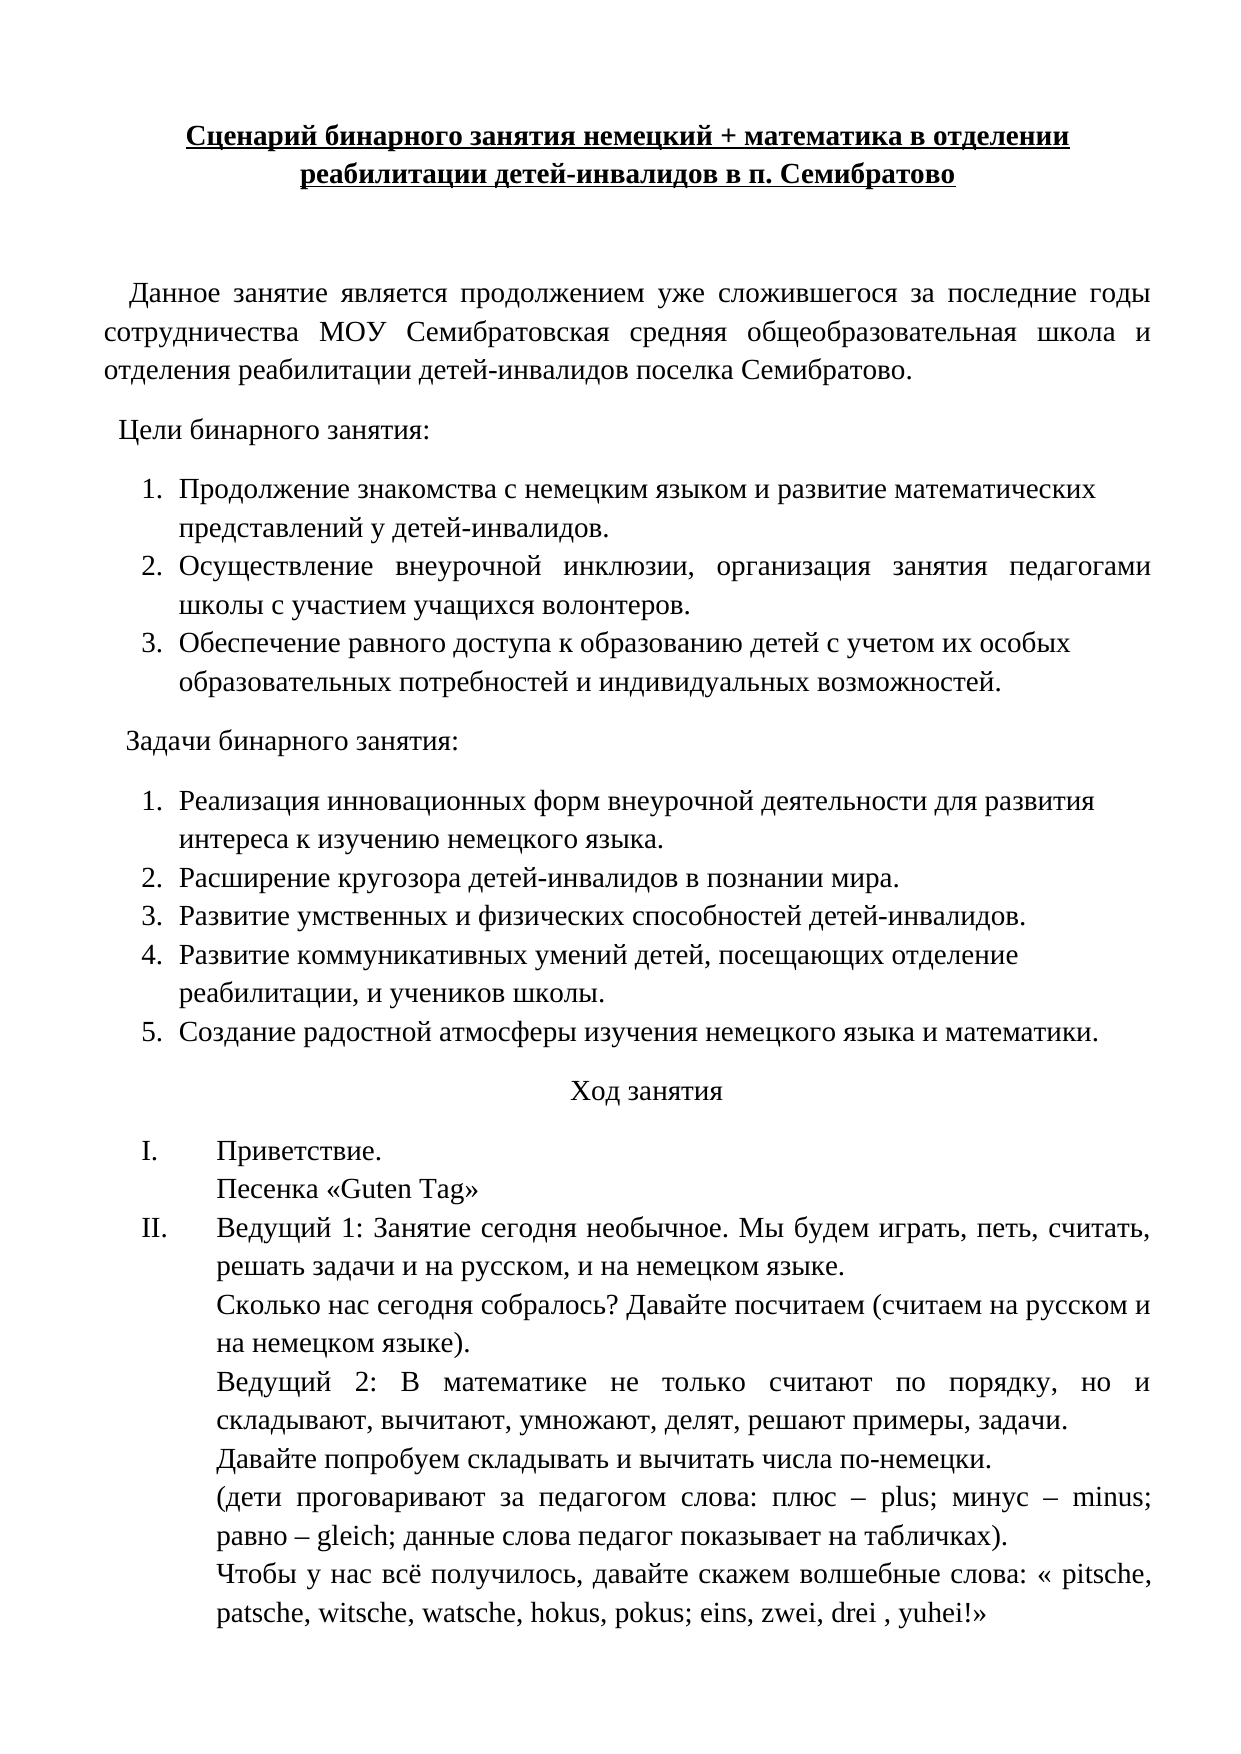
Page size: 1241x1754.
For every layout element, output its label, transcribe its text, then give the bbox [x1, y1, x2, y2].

list Давайте попробуем складывать и вычитать числа по-немецки. [216, 1441, 1152, 1474]
list (дети проговаривают за педагогом слова: плюс – plus; минус – minus; равно – gleich; данные слова педагог показывает на табличках). [216, 1479, 1152, 1552]
list Сколько нас сегодня собралось? Давайте посчитаем (считаем на русском и на немецком языке). [216, 1287, 1152, 1359]
list Реализация инновационных форм внеурочной деятельности для развития интереса к изучению немецкого языка. [141, 783, 1152, 855]
text Задачи бинарного занятия: [103, 723, 1152, 757]
list Создание радостной атмосферы изучения немецкого языка и математики. [141, 1014, 1152, 1047]
list Обеспечение равного доступа к образованию детей с учетом их особых образовательных потребностей и индивидуальных возможностей. [141, 625, 1152, 697]
text Сценарий бинарного занятия немецкий + математика в отделении реабилитации детей-инвалидов в п. Семибратово [103, 118, 1152, 190]
list Расширение кругозора детей-инвалидов в познании мира. [141, 860, 1152, 893]
list Развитие умственных и физических способностей детей-инвалидов. [141, 898, 1152, 932]
text Ход занятия [141, 1073, 1152, 1107]
list Развитие коммуникативных умений детей, посещающих отделение реабилитации, и учеников школы. [141, 937, 1152, 1009]
text Цели бинарного занятия: [103, 412, 1152, 445]
text Данное занятие является продолжением уже сложившегося за последние годы сотрудничества МОУ Семибратовская средняя общеобразовательная школа и отделения реабилитации детей-инвалидов поселка Семибратово. [103, 275, 1152, 386]
list Продолжение знакомства с немецким языком и развитие математических представлений у детей-инвалидов. [141, 471, 1152, 543]
list Приветствие. [141, 1133, 1152, 1166]
list Осуществление внеурочной инклюзии, организация занятия педагогами школы с участием учащихся волонтеров. [141, 548, 1152, 620]
list Песенка «Guten Tag» [216, 1171, 1152, 1205]
list Чтобы у нас всё получилось, давайте скажем волшебные слова: « pitsche, patsche, witsche, watsche, hokus, pokus; eins, zwei, drei , yuhei!» [216, 1557, 1152, 1629]
list Ведущий 1: Занятие сегодня необычное. Мы будем играть, петь, считать, решать задачи и на русском, и на немецком языке. [141, 1210, 1152, 1282]
list Ведущий 2: В математике не только считают по порядку, но и складывают, вычитают, умножают, делят, решают примеры, задачи. [216, 1364, 1152, 1436]
